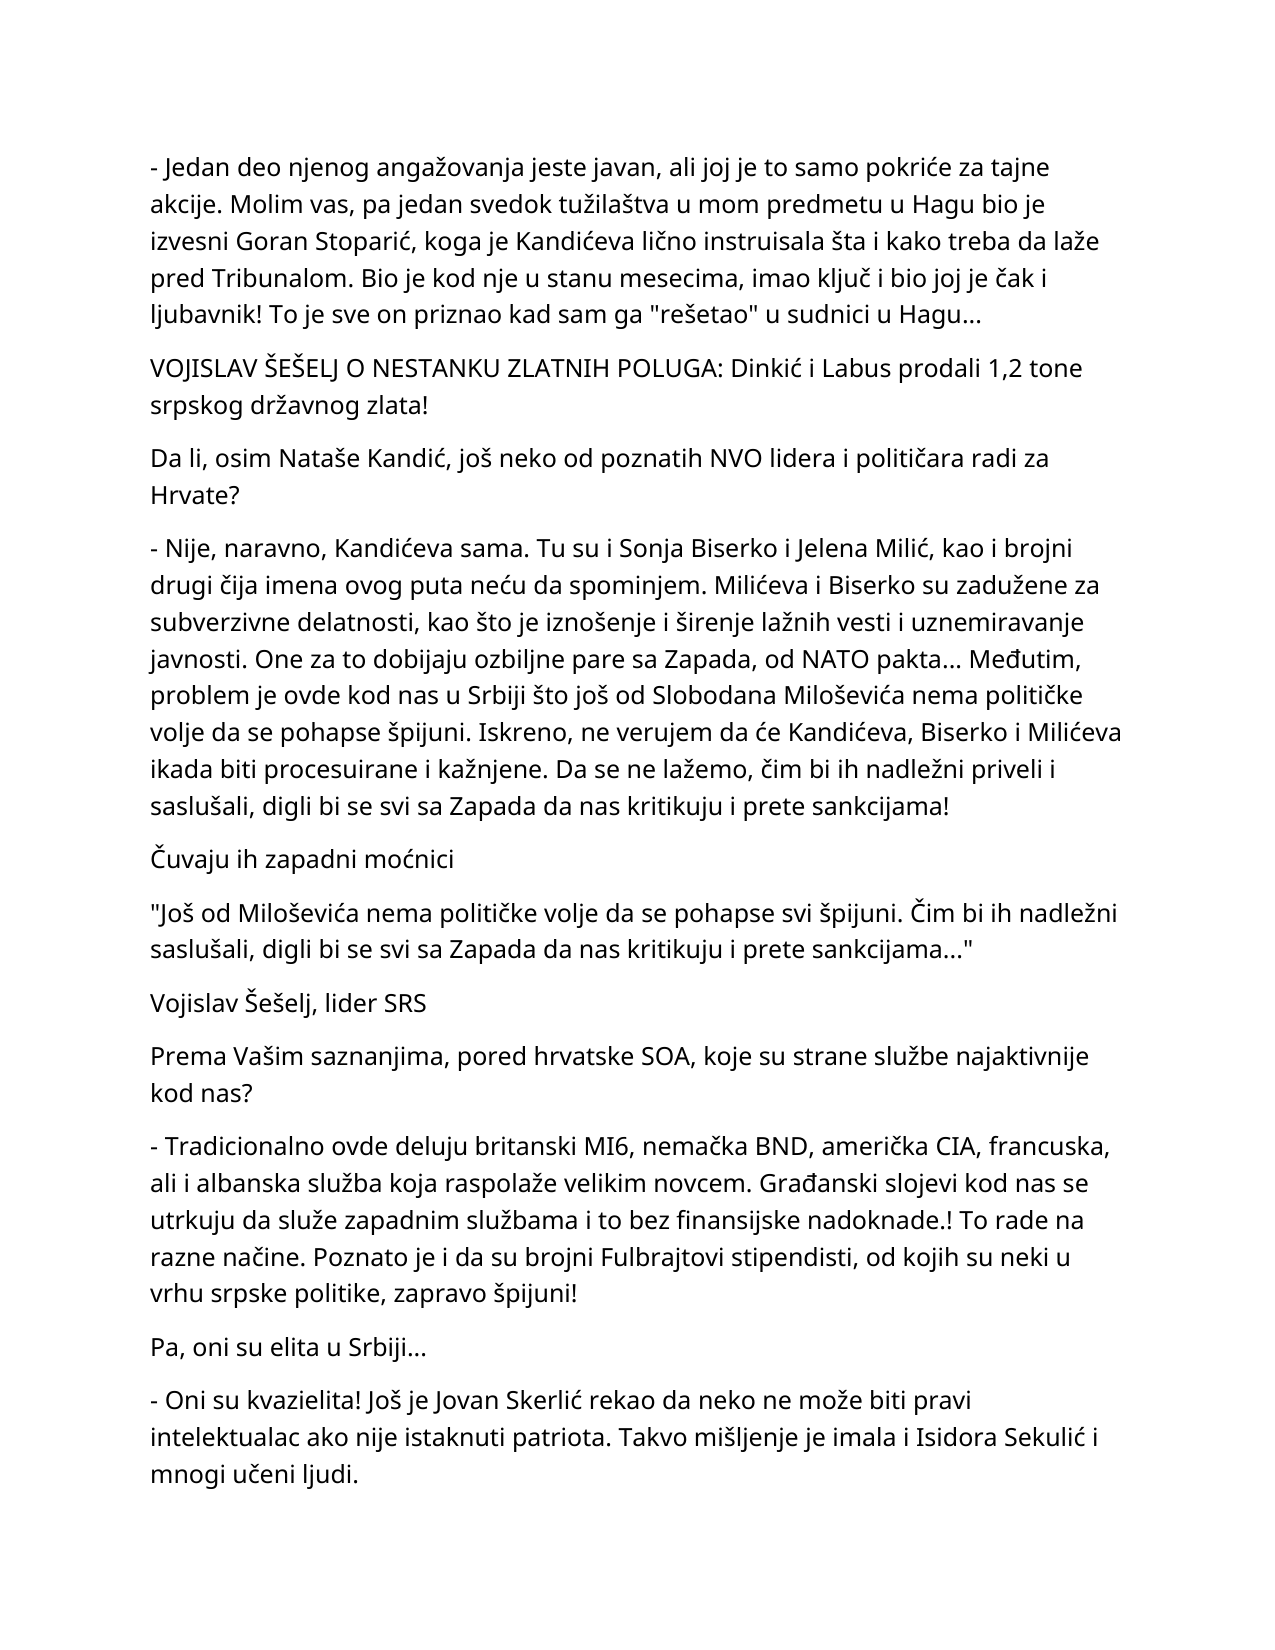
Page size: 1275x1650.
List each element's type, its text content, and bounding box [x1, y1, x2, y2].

text - Nije, naravno, Kandićeva sama. Tu su i Sonja Biserko i Jelena Milić, kao i brojni drugi čija imena ovog puta neću da spominjem. Milićeva i Biserko su zadužene za subverzivne delatnosti, kao što je iznošenje i širenje lažnih vesti i uznemiravanje javnosti. One za to dobijaju ozbiljne pare sa Zapada, od NATO pakta... Međutim, problem je ovde kod nas u Srbiji što još od Slobodana Miloševića nema političke volje da se pohapse špijuni. Iskreno, ne verujem da će Kandićeva, Biserko i Milićeva ikada biti procesuirane i kažnjene. Da se ne lažemo, čim bi ih nadležni priveli i saslušali, digli bi se svi sa Zapada da nas kritikuju i prete sankcijama! [150, 531, 1125, 822]
text Prema Vašim saznanjima, pored hrvatske SOA, koje su strane službe najaktivnije kod nas? [150, 1039, 1125, 1110]
text "Još od Miloševića nema političke volje da se pohapse svi špijuni. Čim bi ih nadležni saslušali, digli bi se svi sa Zapada da nas kritikuju i prete sankcijama..." [150, 895, 1125, 966]
text Pa, oni su elita u Srbiji... [150, 1329, 1125, 1364]
text VOJISLAV ŠEŠELJ O NESTANKU ZLATNIH POLUGA: Dinkić i Labus prodali 1,2 tone srpskog državnog zlata! [150, 351, 1125, 421]
text - Oni su kvazielita! Još je Jovan Skerlić rekao da neko ne može biti pravi intelektualac ako nije istaknuti patriota. Takvo mišljenje je imala i Isidora Sekulić i mnogi učeni ljudi. [150, 1383, 1125, 1491]
text - Jedan deo njenog angažovanja jeste javan, ali joj je to samo pokriće za tajne akcije. Molim vas, pa jedan svedok tužilaštva u mom predmetu u Hagu bio je izvesni Goran Stoparić, koga je Kandićeva lično instruisala šta i kako treba da laže pred Tribunalom. Bio je kod nje u stanu mesecima, imao ključ i bio joj je čak i ljubavnik! To je sve on priznao kad sam ga "rešetao" u sudnici u Hagu... [150, 150, 1125, 331]
text Vojislav Šešelj, lider SRS [150, 985, 1125, 1019]
text Čuvaju ih zapadni moćnici [150, 842, 1125, 876]
text - Tradicionalno ovde deluju britanski MI6, nemačka BND, američka CIA, francuska, ali i albanska služba koja raspolaže velikim novcem. Građanski slojevi kod nas se utrkuju da služe zapadnim službama i to bez finansijske nadoknade.! To rade na razne načine. Poznato je i da su brojni Fulbrajtovi stipendisti, od kojih su neki u vrhu srpske politike, zapravo špijuni! [150, 1129, 1125, 1310]
text Da li, osim Nataše Kandić, još neko od poznatih NVO lidera i političara radi za Hrvate? [150, 441, 1125, 512]
